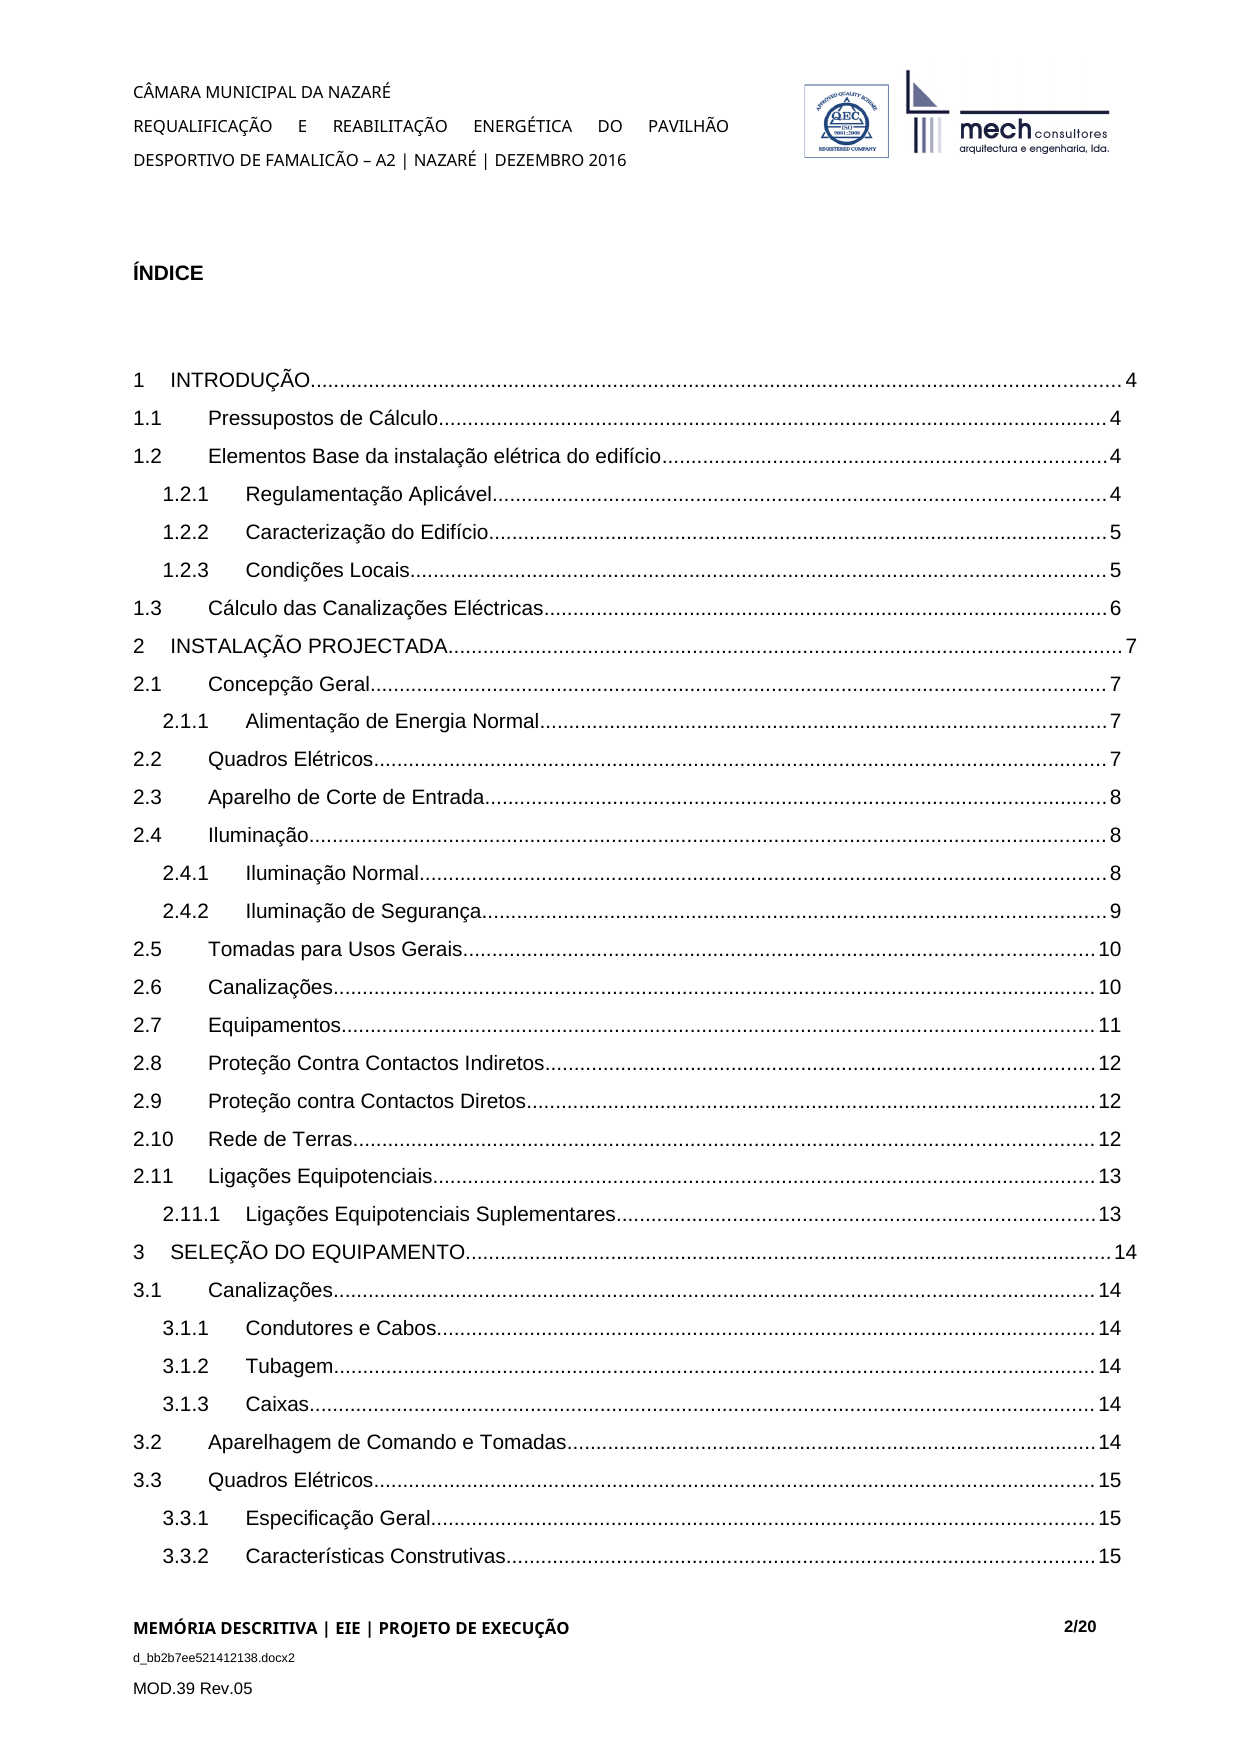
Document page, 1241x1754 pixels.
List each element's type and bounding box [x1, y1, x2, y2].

picture [804, 84, 889, 157]
picture [899, 62, 1115, 153]
